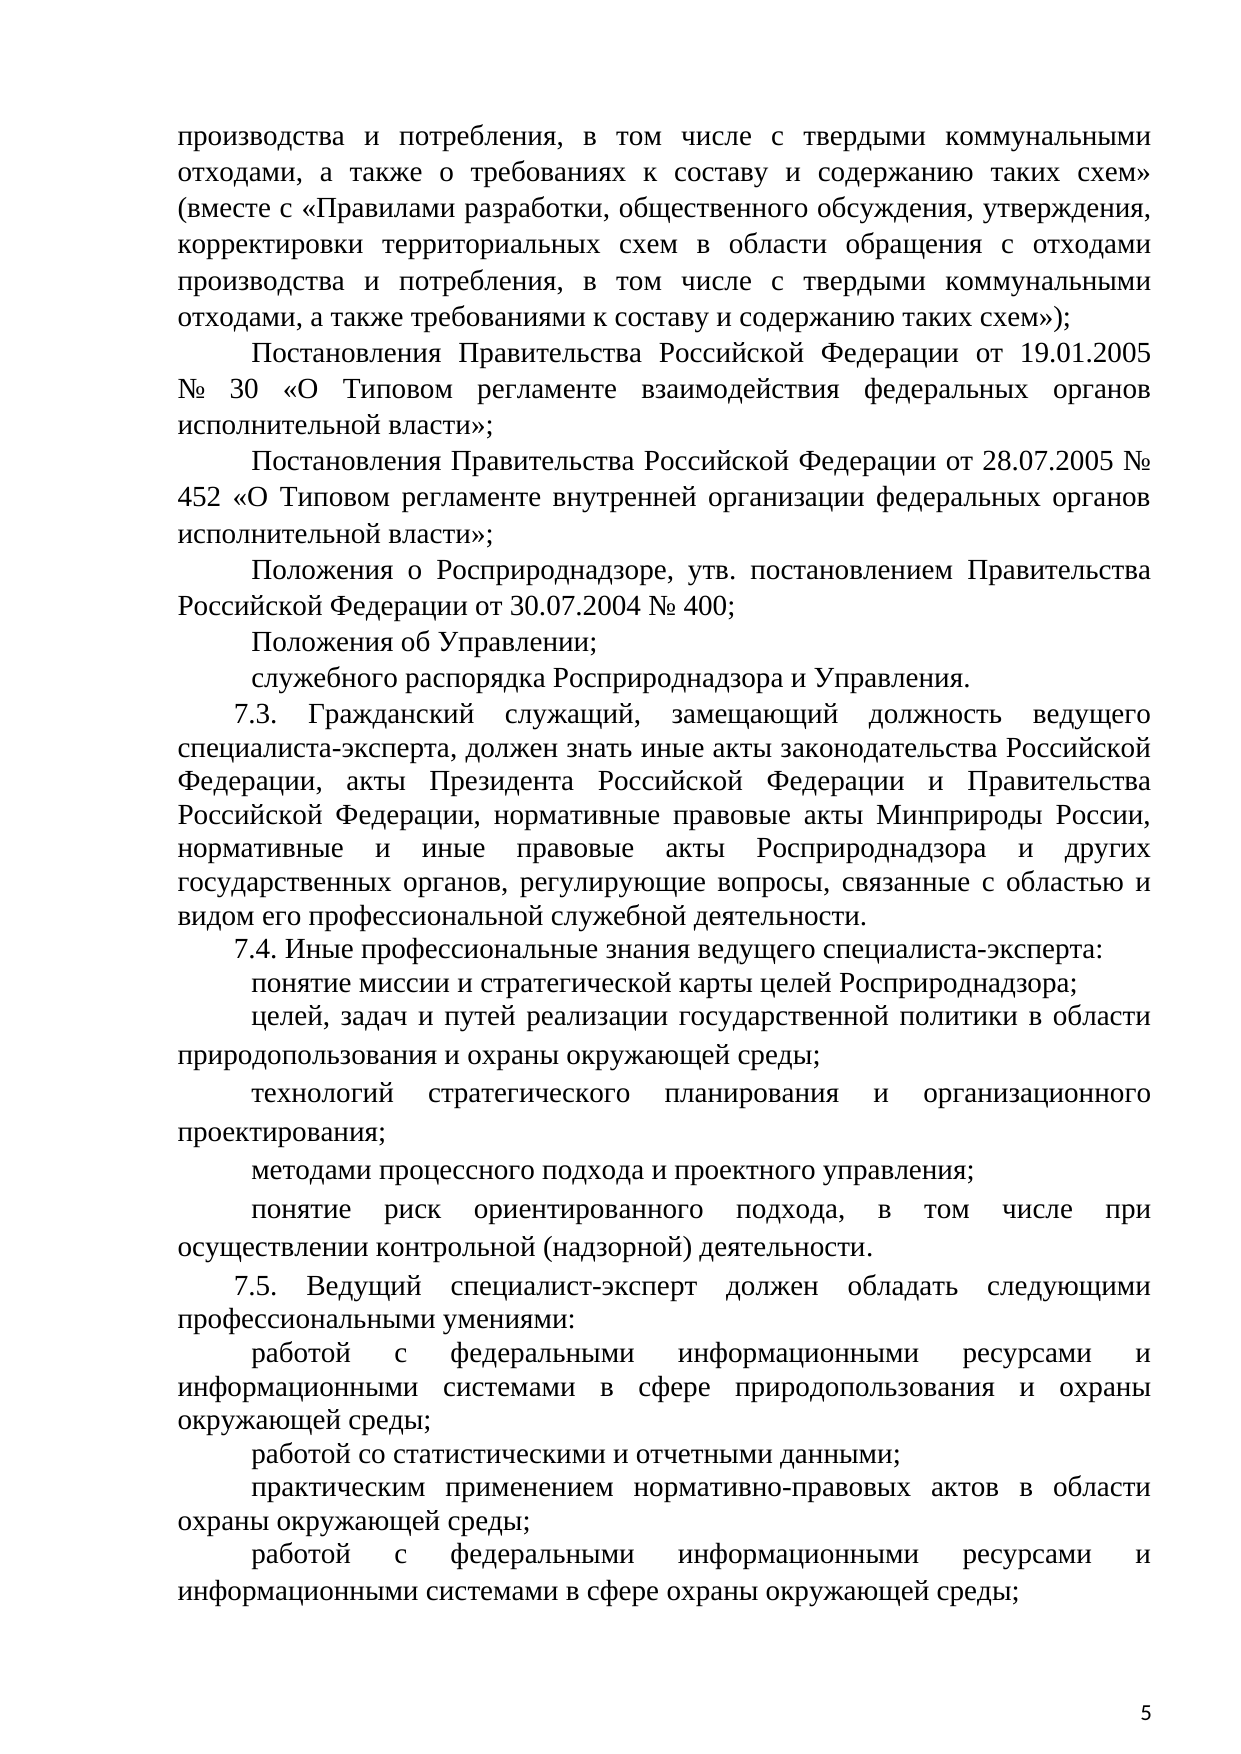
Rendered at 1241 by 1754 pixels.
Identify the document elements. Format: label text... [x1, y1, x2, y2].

text Положения о Росприроднадзоре, утв. постановлением Правительства Российской Федерации от 30.07.2004 № 400; [177, 552, 1152, 622]
text методами процессного подхода и проектного управления; [177, 1152, 1152, 1186]
text 7.3. Гражданский служащий, замещающий должность ведущего специалиста-эксперта, должен знать иные акты законодательства Российской Федерации, акты Президента Российской Федерации и Правительства Российской Федерации, нормативные правовые акты Минприроды России, нормативные и иные правовые акты Росприроднадзора и других государственных органов, регулирующие вопросы, связанные с областью и видом его профессиональной служебной деятельности. [177, 696, 1152, 931]
text практическим применением нормативно-правовых актов в области охраны окружающей среды; [177, 1469, 1152, 1536]
text понятие риск ориентированного подхода, в том числе при осуществлении контрольной (надзорной) деятельности. [177, 1191, 1152, 1263]
text Постановления Правительства Российской Федерации от 28.07.2005 № 452 «О Типовом регламенте внутренней организации федеральных органов исполнительной власти»; [177, 443, 1152, 549]
text технологий стратегического планирования и организационного проектирования; [177, 1075, 1152, 1147]
text работой с федеральными информационными ресурсами и информационными системами в сфере охраны окружающей среды; [177, 1536, 1152, 1606]
text служебного распорядка Росприроднадзора и Управления. [177, 660, 1152, 694]
text работой со статистическими и отчетными данными; [177, 1436, 1152, 1469]
text 7.4. Иные профессиональные знания ведущего специалиста-эксперта: [177, 931, 1152, 965]
text Постановления Правительства Российской Федерации от 19.01.2005 № 30 «О Типовом регламенте взаимодействия федеральных органов исполнительной власти»; [177, 335, 1152, 441]
text 7.5. Ведущий специалист-эксперт должен обладать следующими профессиональными умениями: [177, 1268, 1152, 1335]
text Положения об Управлении; [177, 624, 1152, 658]
text работой с федеральными информационными ресурсами и информационными системами в сфере природопользования и охраны окружающей среды; [177, 1335, 1152, 1436]
text понятие миссии и стратегической карты целей Росприроднадзора; [177, 965, 1152, 998]
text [177, 118, 1152, 332]
text целей, задач и путей реализации государственной политики в области природопользования и охраны окружающей среды; [177, 998, 1152, 1070]
